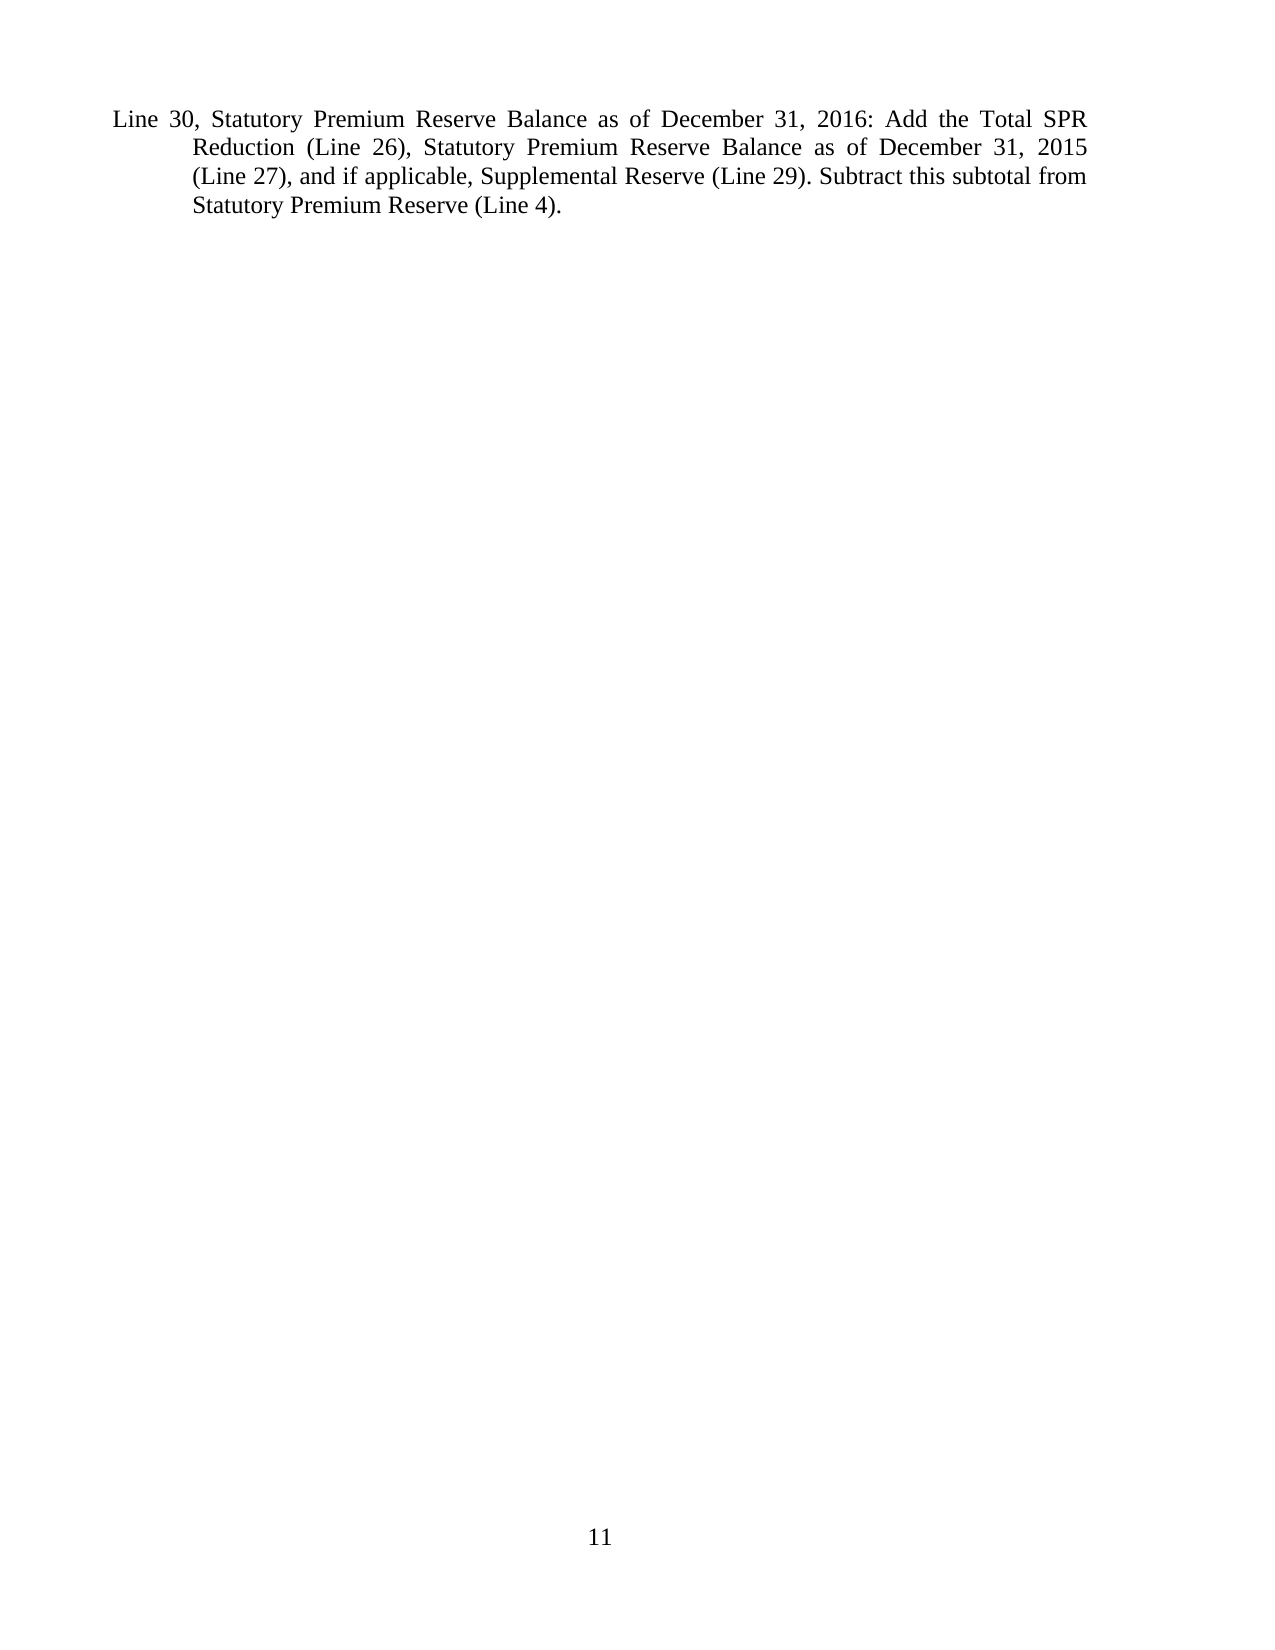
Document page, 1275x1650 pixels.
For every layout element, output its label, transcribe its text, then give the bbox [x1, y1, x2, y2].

text Line 30, Statutory Premium Reserve Balance as of December 31, 2016: Add the Total SPR Reduction (Line 26), Statutory Premium Reserve Balance as of December 31, 2015 (Line 27), and if applicable, Supplemental Reserve (Line 29). Subtract this subtotal from Statutory Premium Reserve (Line 4). [112, 104, 1087, 219]
